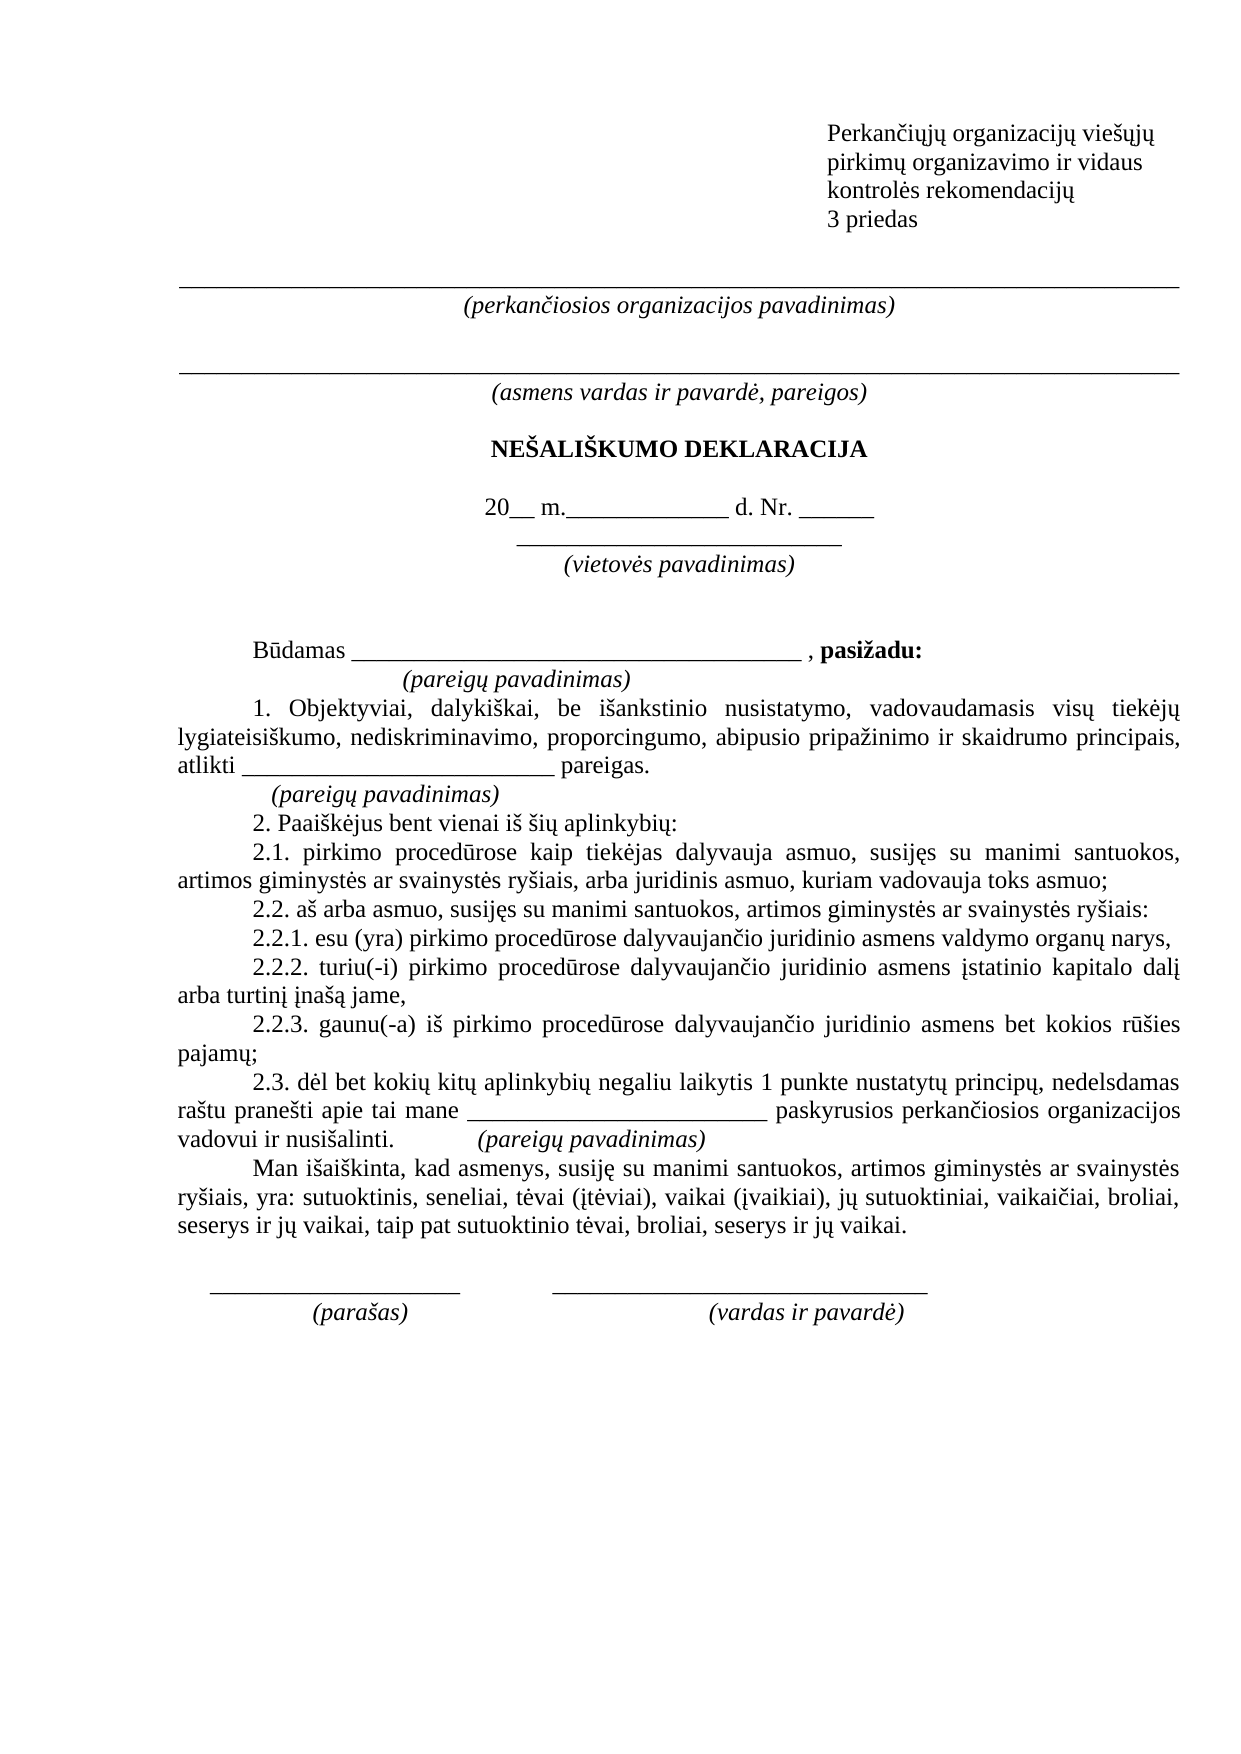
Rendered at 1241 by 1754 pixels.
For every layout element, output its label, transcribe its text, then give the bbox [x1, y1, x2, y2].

text ________________________________________________________________________________ [177, 348, 1181, 377]
text (perkančiosios organizacijos pavadinimas) [177, 291, 1181, 319]
text 2.2.1. esu (yra) pirkimo procedūrose dalyvaujančio juridinio asmens valdymo organų narys, [177, 923, 1181, 952]
text 2.2. aš arba asmuo, susijęs su manimi santuokos, artimos giminystės ar svainystės ryšiais: [177, 894, 1181, 923]
text (vietovės pavadinimas) [177, 549, 1181, 578]
text 2.2.2. turiu(-i) pirkimo procedūrose dalyvaujančio juridinio asmens įstatinio kapitalo dalį arba turtinį įnašą jame, [177, 952, 1181, 1009]
text 1. Objektyviai, dalykiškai, be išankstinio nusistatymo, vadovaudamasis visų tiekėjų lygiateisiškumo, nediskriminavimo, proporcingumo, abipusio pripažinimo ir skaidrumo principais, atlikti _________________________ pareigas. [177, 693, 1181, 779]
text ________________________________________________________________________________ [177, 262, 1181, 291]
text Būdamas ____________________________________ , pasižadu: [177, 636, 1181, 664]
text (parašas) (vardas ir pavardė) [177, 1297, 1181, 1326]
text __________________________ [177, 521, 1181, 549]
text 3 priedas [827, 204, 1181, 233]
text 20__ m._____________ d. Nr. ______ [177, 492, 1181, 521]
text Perkančiųjų organizacijų viešųjų pirkimų organizavimo ir vidaus kontrolės rekomendacijų [827, 118, 1181, 204]
text Man išaiškinta, kad asmenys, susiję su manimi santuokos, artimos giminystės ar svainystės ryšiais, yra: sutuoktinis, seneliai, tėvai (įtėviai), vaikai (įvaikiai), jų sutuoktiniai, vaikaičiai, broliai, seserys ir jų vaikai, taip pat sutuoktinio tėvai, broliai, seserys ir jų vaikai. [177, 1153, 1181, 1239]
text 2. Paaiškėjus bent vienai iš šių aplinkybių: [177, 808, 1181, 837]
text (pareigų pavadinimas) [177, 779, 1181, 808]
text 2.1. pirkimo procedūrose kaip tiekėjas dalyvauja asmuo, susijęs su manimi santuokos, artimos giminystės ar svainystės ryšiais, arba juridinis asmuo, kuriam vadovauja toks asmuo; [177, 837, 1181, 894]
text (asmens vardas ir pavardė, pareigos) [177, 377, 1181, 406]
text NEŠALIŠKUMO DEKLARACIJA [177, 434, 1181, 463]
text ____________________ ______________________________ [177, 1268, 1181, 1297]
text 2.2.3. gaunu(-a) iš pirkimo procedūrose dalyvaujančio juridinio asmens bet kokios rūšies pajamų; [177, 1009, 1181, 1067]
text (pareigų pavadinimas) [177, 664, 1181, 693]
text 2.3. dėl bet kokių kitų aplinkybių negaliu laikytis 1 punkte nustatytų principų, nedelsdamas raštu pranešti apie tai mane ________________________ paskyrusios perkančiosios organizacijos vadovui ir nusišalinti. (pareigų pavadinimas) [177, 1067, 1181, 1153]
